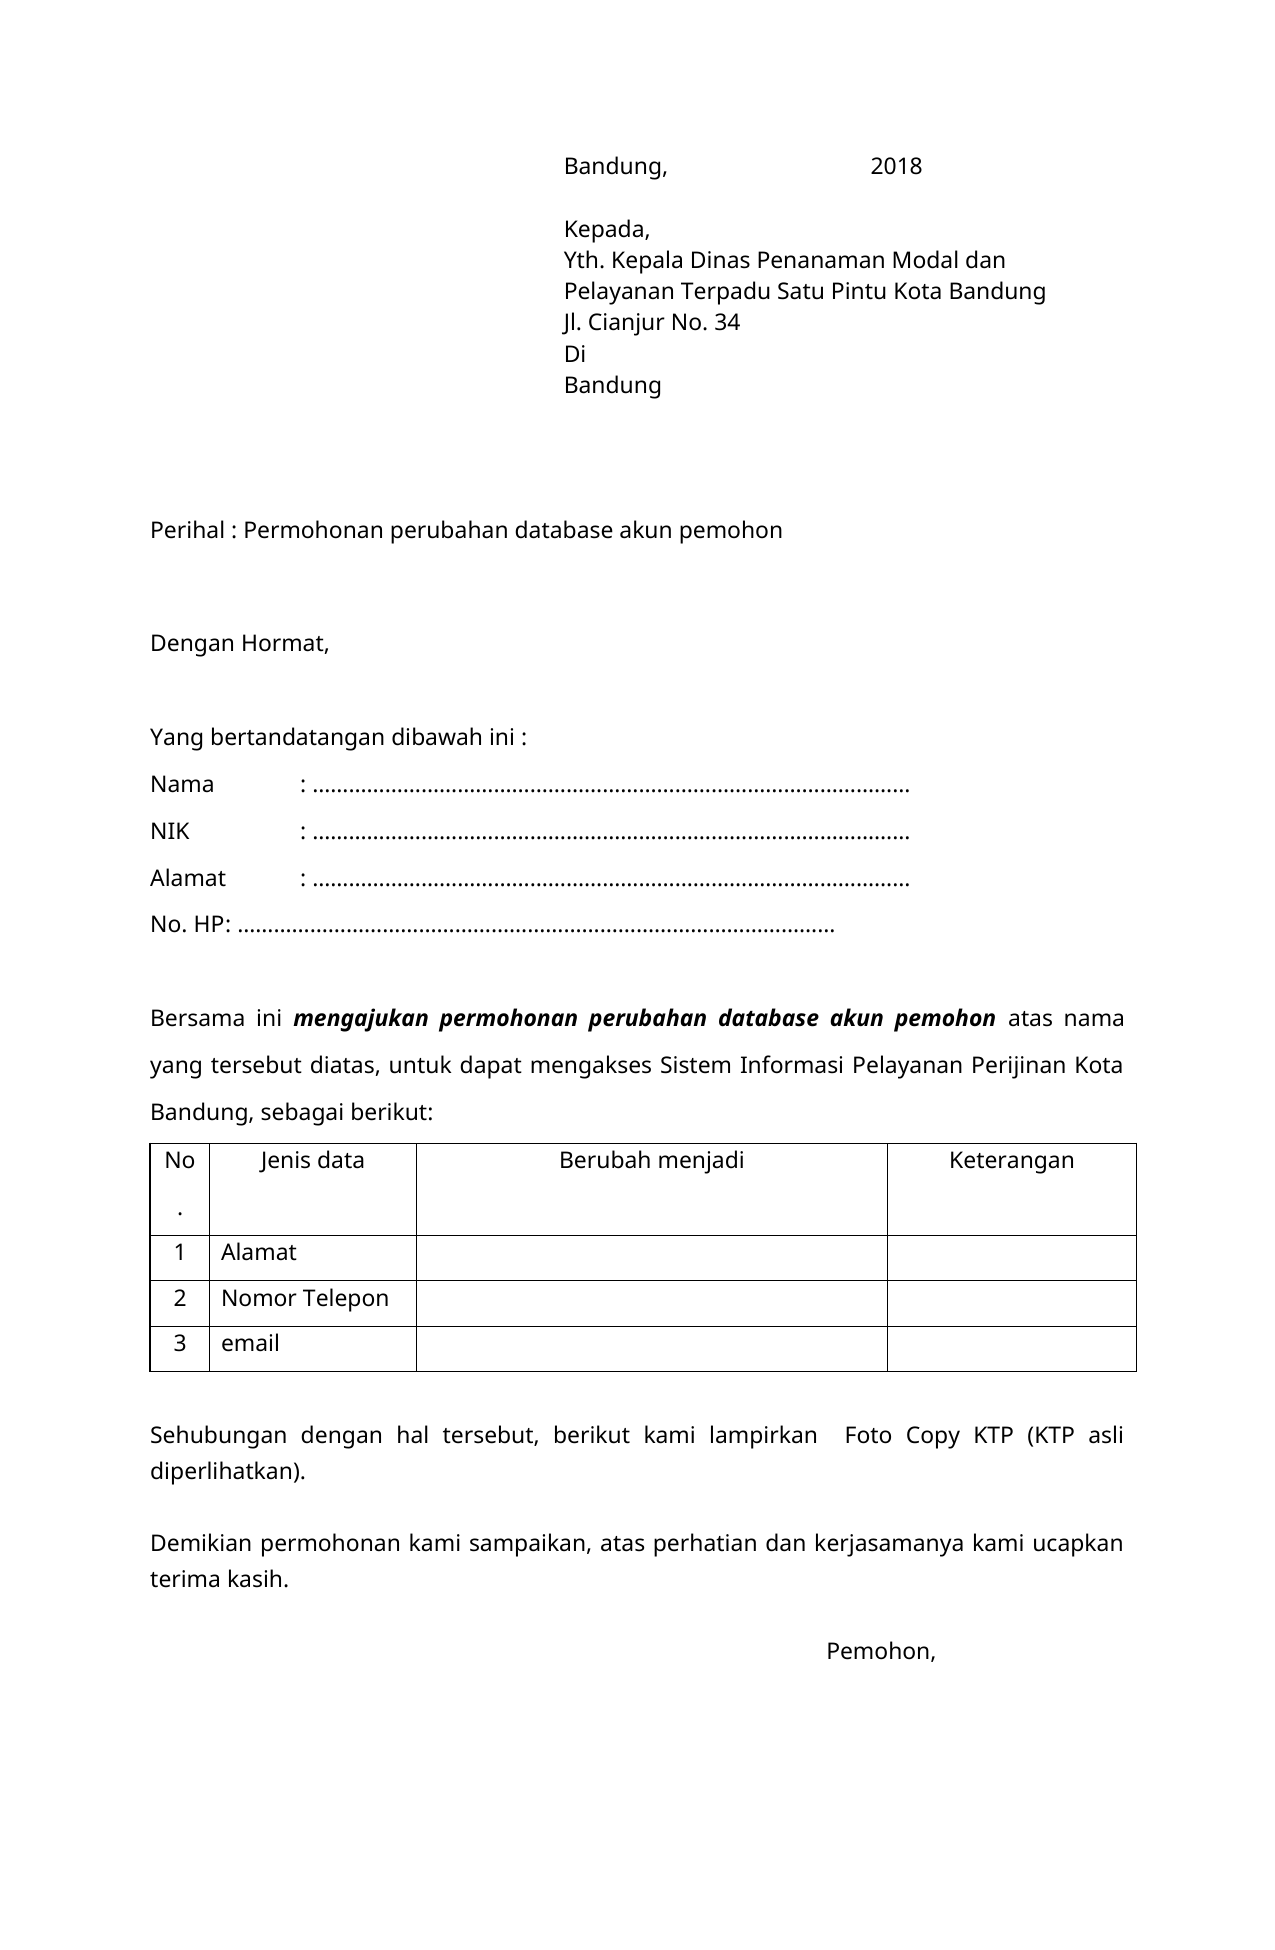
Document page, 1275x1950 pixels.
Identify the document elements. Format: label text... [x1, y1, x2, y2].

text Perihal : Permohonan perubahan database akun pemohon [150, 513, 1125, 545]
text Dengan Hormat, [150, 627, 1125, 658]
table_cell 1 [151, 1236, 209, 1280]
text Di [563, 337, 1125, 369]
text NIK : ……………………………………………………………………………………… [150, 814, 1125, 846]
table_cell Nomor Telepon [210, 1281, 416, 1326]
text Yang bertandatangan dibawah ini : [150, 721, 1125, 752]
table_cell Alamat [210, 1236, 416, 1280]
table_header No. [151, 1144, 209, 1235]
table_cell [888, 1327, 1136, 1371]
table_cell 3 [151, 1327, 209, 1371]
text Demikian permohonan kami sampaikan, atas perhatian dan kerjasamanya kami ucapkan terima kasih. [150, 1527, 1125, 1594]
text Pemohon, [637, 1635, 1125, 1666]
text Jl. Cianjur No. 34 [563, 306, 1125, 337]
table_cell email [210, 1327, 416, 1371]
text Nama : ……………………………………………………………………………………… [150, 768, 1125, 799]
text No. HP : ……………………………………………………………………………………… [150, 908, 1125, 939]
table_cell [417, 1281, 887, 1326]
table_header Berubah menjadi [417, 1144, 887, 1235]
table_cell [417, 1327, 887, 1371]
table_cell [417, 1236, 887, 1280]
text Bandung, 2018 [563, 150, 1125, 181]
table_cell [888, 1236, 1136, 1280]
table_header Jenis data [210, 1144, 416, 1235]
text Kepada, [563, 212, 1125, 244]
text Sehubungan dengan hal tersebut, berikut kami lampirkan Foto Copy KTP (KTP asli diperlihatkan). [150, 1419, 1125, 1486]
text Pelayanan Terpadu Satu Pintu Kota Bandung [563, 275, 1125, 306]
text Alamat : ……………………………………………………………………………………… [150, 861, 1125, 893]
text Bandung [563, 369, 1125, 400]
table_cell 2 [151, 1281, 209, 1326]
table_header Keterangan [888, 1144, 1136, 1235]
table_cell [888, 1281, 1136, 1326]
text Bersama ini mengajukan permohonan perubahan database akun pemohon atas nama yang tersebut diatas, untuk dapat mengakses Sistem Informasi Pelayanan Perijinan Kota Bandung, sebagai berikut: [150, 1002, 1125, 1127]
text Yth. Kepala Dinas Penanaman Modal dan [563, 244, 1125, 275]
